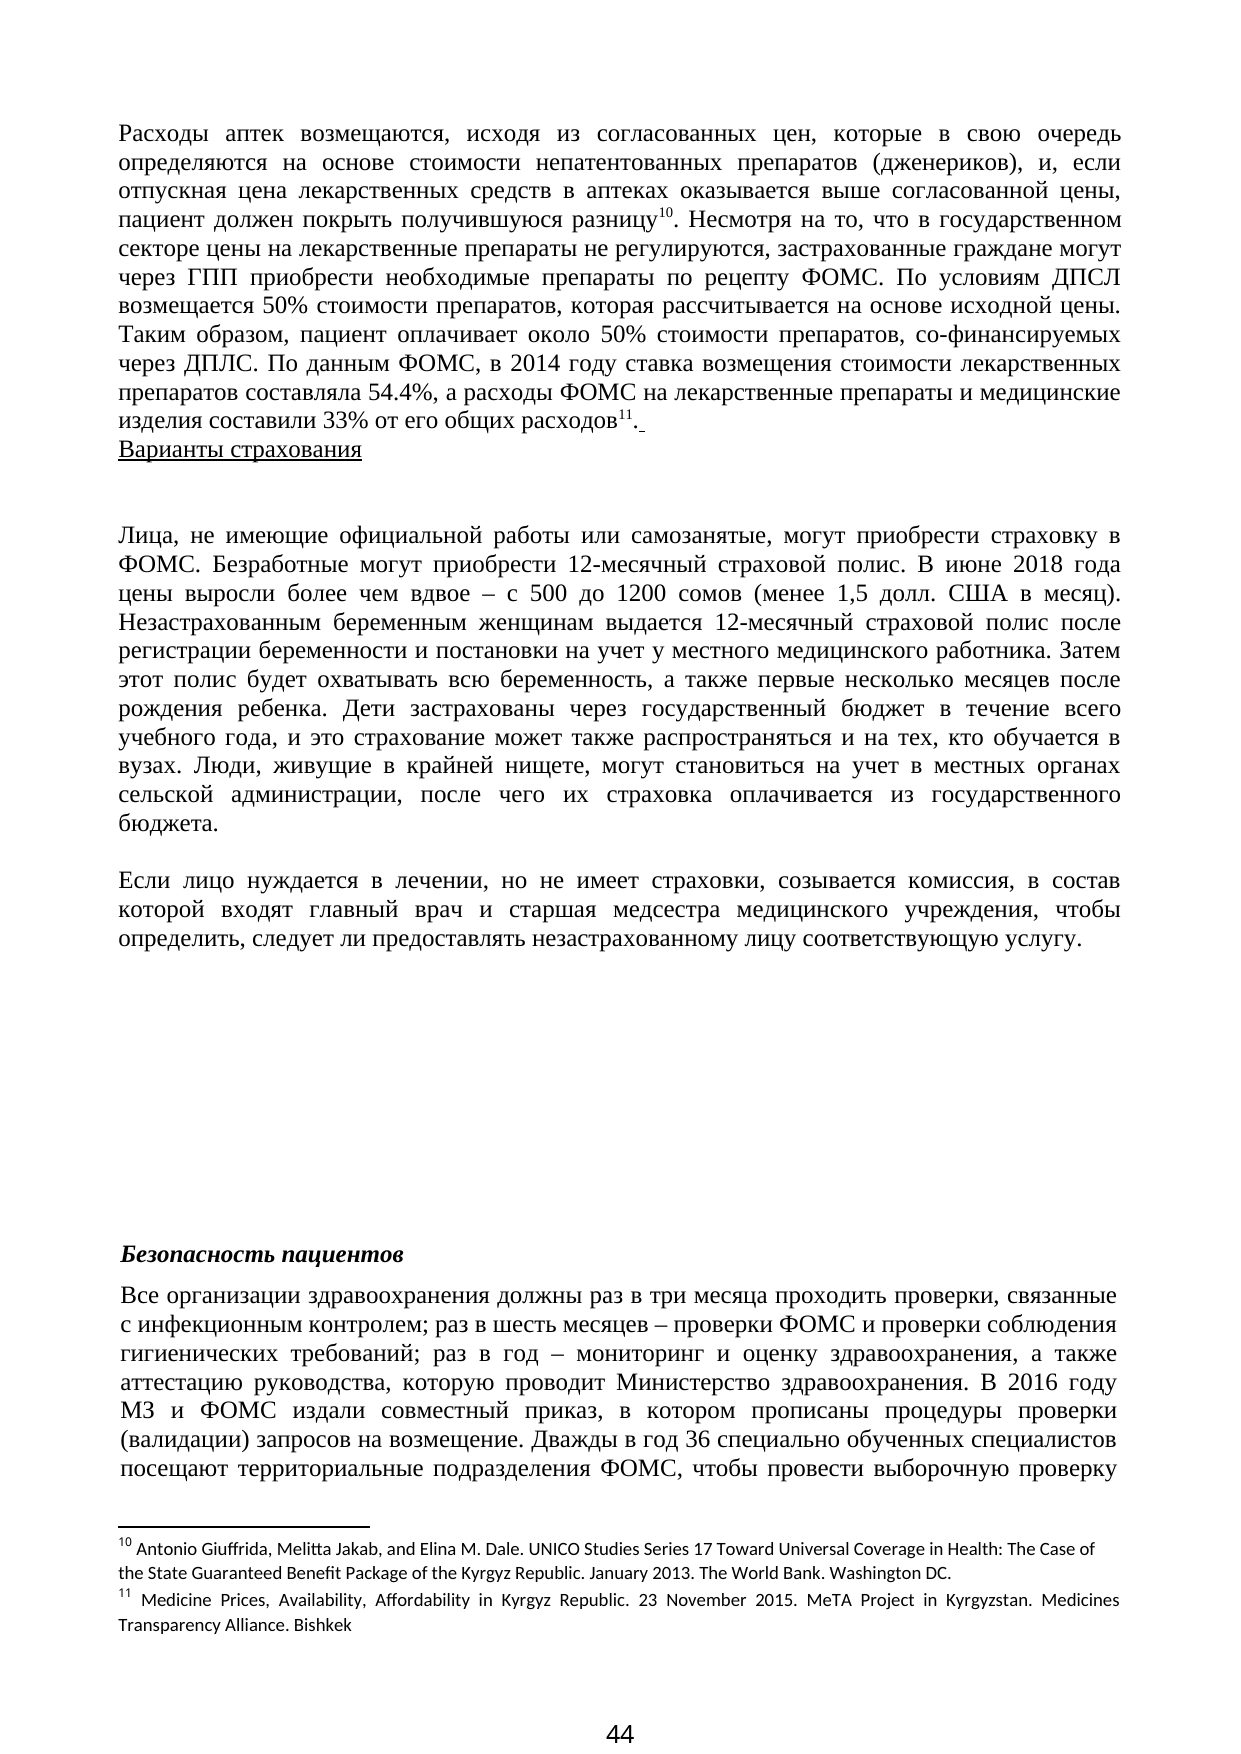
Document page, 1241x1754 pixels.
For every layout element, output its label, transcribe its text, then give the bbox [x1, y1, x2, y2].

text Варианты страхования [118, 434, 1122, 463]
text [118, 118, 1122, 434]
text Если лицо нуждается в лечении, но не имеет страховки, созывается комиссия, в состав которой входят главный врач и старшая медсестра медицинского учреждения, чтобы определить, следует ли предоставлять незастрахованному лицу соответствующую услугу. [118, 866, 1122, 952]
text Лица, не имеющие официальной работы или самозанятые, могут приобрести страховку в ФОМС. Безработные могут приобрести 12-месячный страховой полис. В июне 2018 года цены выросли более чем вдвое – с 500 до 1200 сомов (менее 1,5 долл. США в месяц). Незастрахованным беременным женщинам выдается 12-месячный страховой полис после регистрации беременности и постановки на учет у местного медицинского работника. Затем этот полис будет охватывать всю беременность, а также первые несколько месяцев после рождения ребенка. Дети застрахованы через государственный бюджет в течение всего учебного года, и это страхование может также распространяться и на тех, кто обучается в вузах. Люди, живущие в крайней нищете, могут становиться на учет в местных органах сельской администрации, после чего их страховка оплачивается из государственного бюджета. [118, 521, 1122, 837]
text Безопасность пациентов [120, 1239, 1118, 1268]
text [120, 1281, 1118, 1482]
